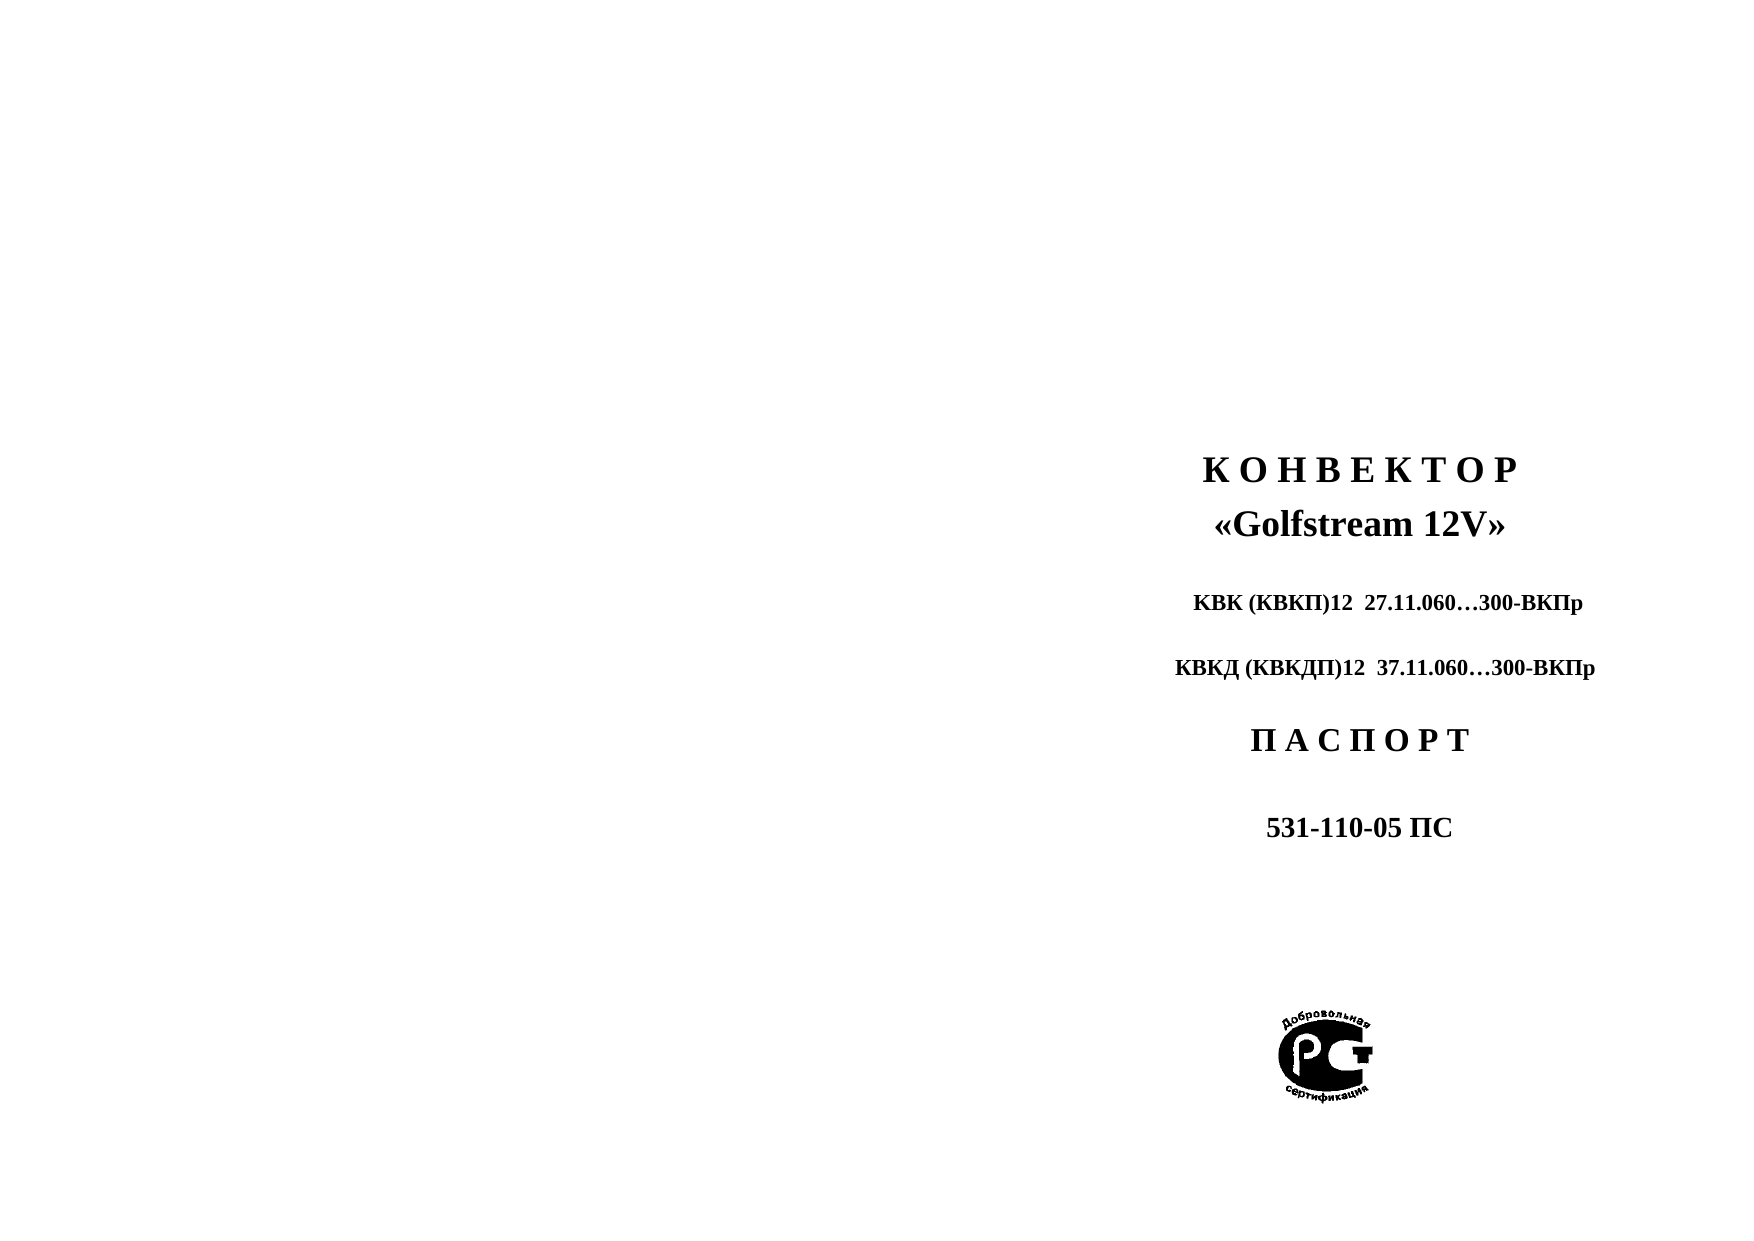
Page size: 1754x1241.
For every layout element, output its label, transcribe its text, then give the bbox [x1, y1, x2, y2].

subtitle К О Н В Е К Т О Р [1007, 448, 1713, 491]
text «Golfstream 12V» [1007, 502, 1713, 545]
text KВК (КВКП)12 27.11.060…300-ВКПр [1007, 588, 1713, 615]
text 531-110-05 ПС [1007, 810, 1713, 843]
subtitle П А С П О Р Т [1007, 720, 1713, 758]
text КВКД (КВКДП)12 37.11.060…300-ВКПр [1007, 654, 1713, 681]
